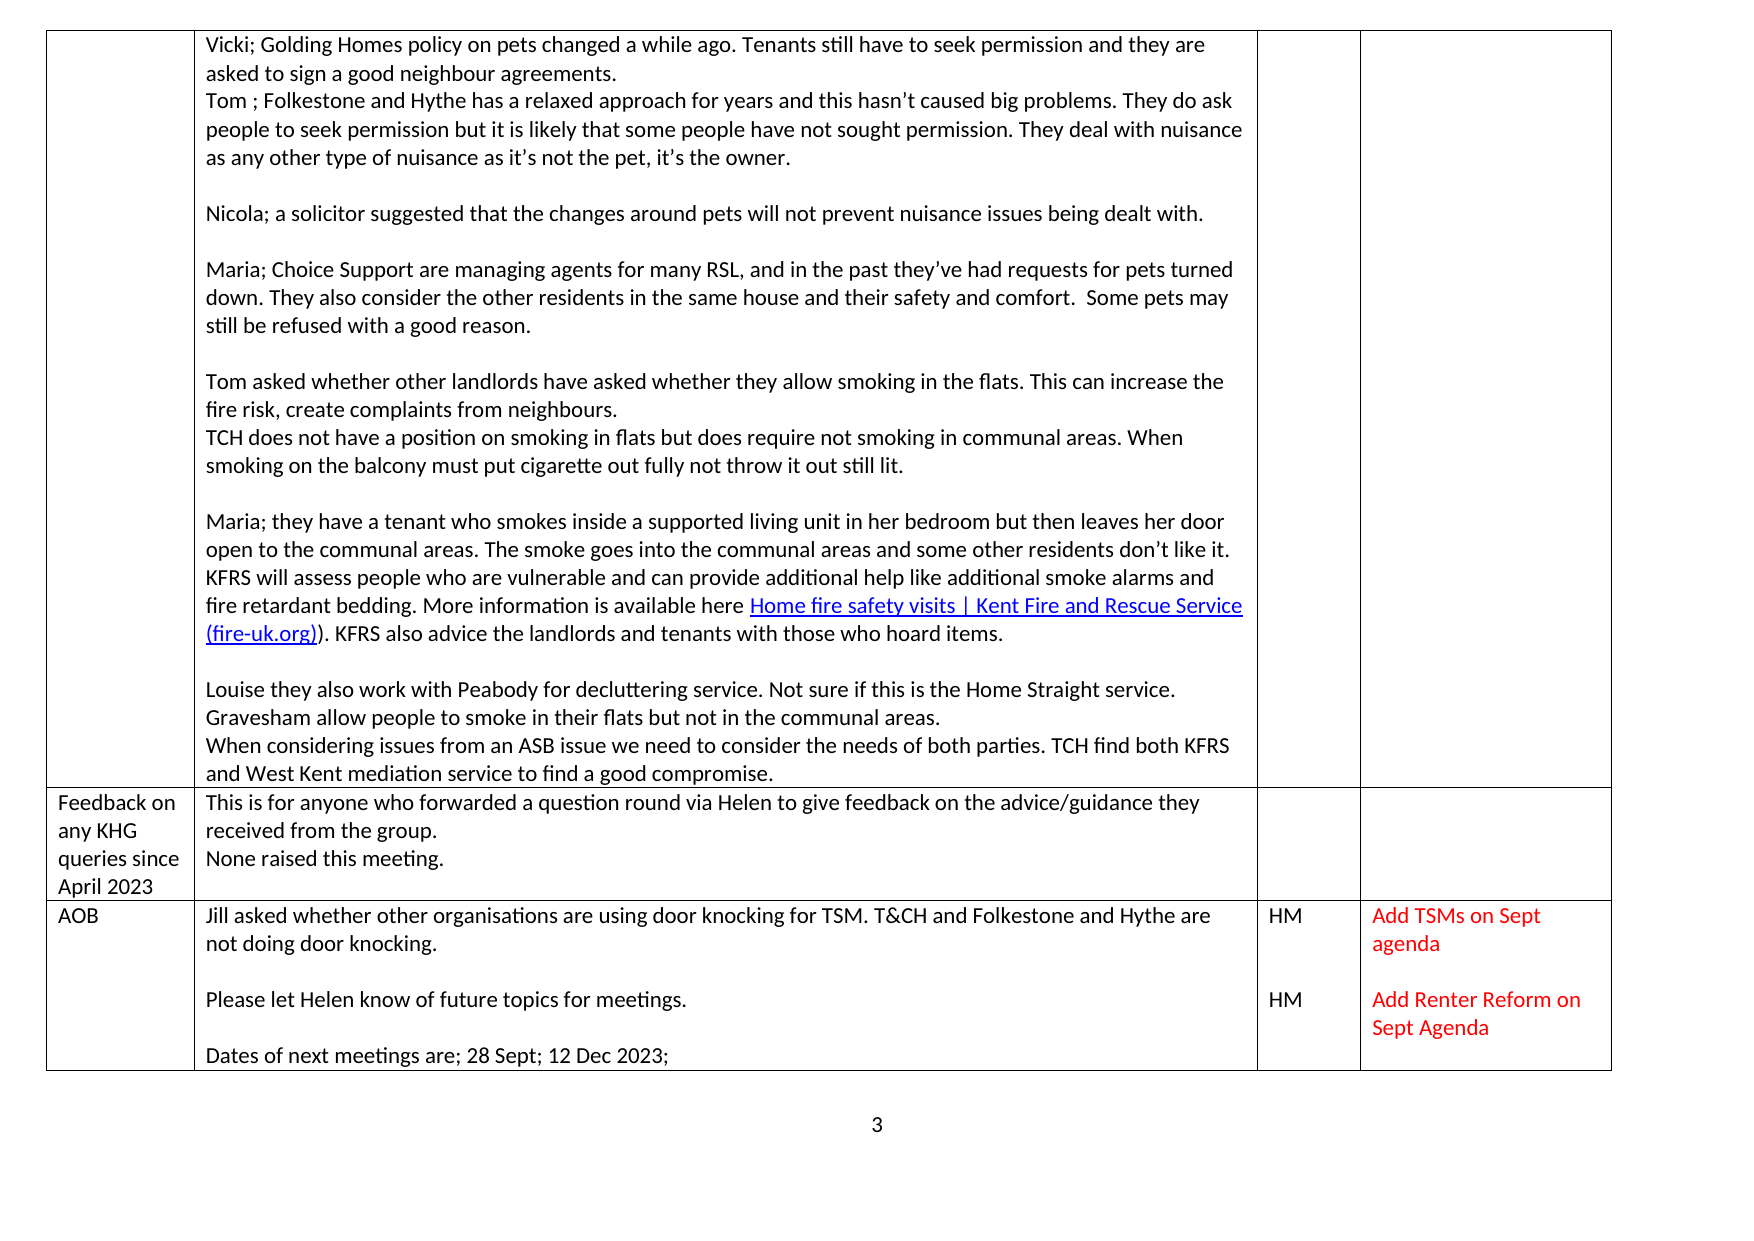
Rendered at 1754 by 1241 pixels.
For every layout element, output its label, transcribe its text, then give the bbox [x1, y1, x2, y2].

table_cell Add TSMs on Sept agenda Add Renter Reform on Sept Agenda [1361, 901, 1611, 1069]
table_cell [1361, 31, 1611, 787]
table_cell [195, 31, 1257, 787]
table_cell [47, 31, 194, 787]
table_cell Jill asked whether other organisations are using door knocking for TSM. T&CH and Folkestone and Hythe are not doing door knocking. Please let Helen know of future topics for meetings. Dates of next meetings are; 28 Sept; 12 Dec 2023; [195, 901, 1257, 1069]
table_cell [1258, 788, 1360, 900]
table_cell HM HM [1258, 901, 1360, 1069]
table_cell AOB [47, 901, 194, 1069]
table_cell Feedback on any KHG queries since April 2023 [47, 788, 194, 900]
table_cell [1258, 31, 1360, 787]
table_cell [1361, 788, 1611, 900]
table_cell This is for anyone who forwarded a question round via Helen to give feedback on the advice/guidance they received from the group. None raised this meeting. [195, 788, 1257, 900]
